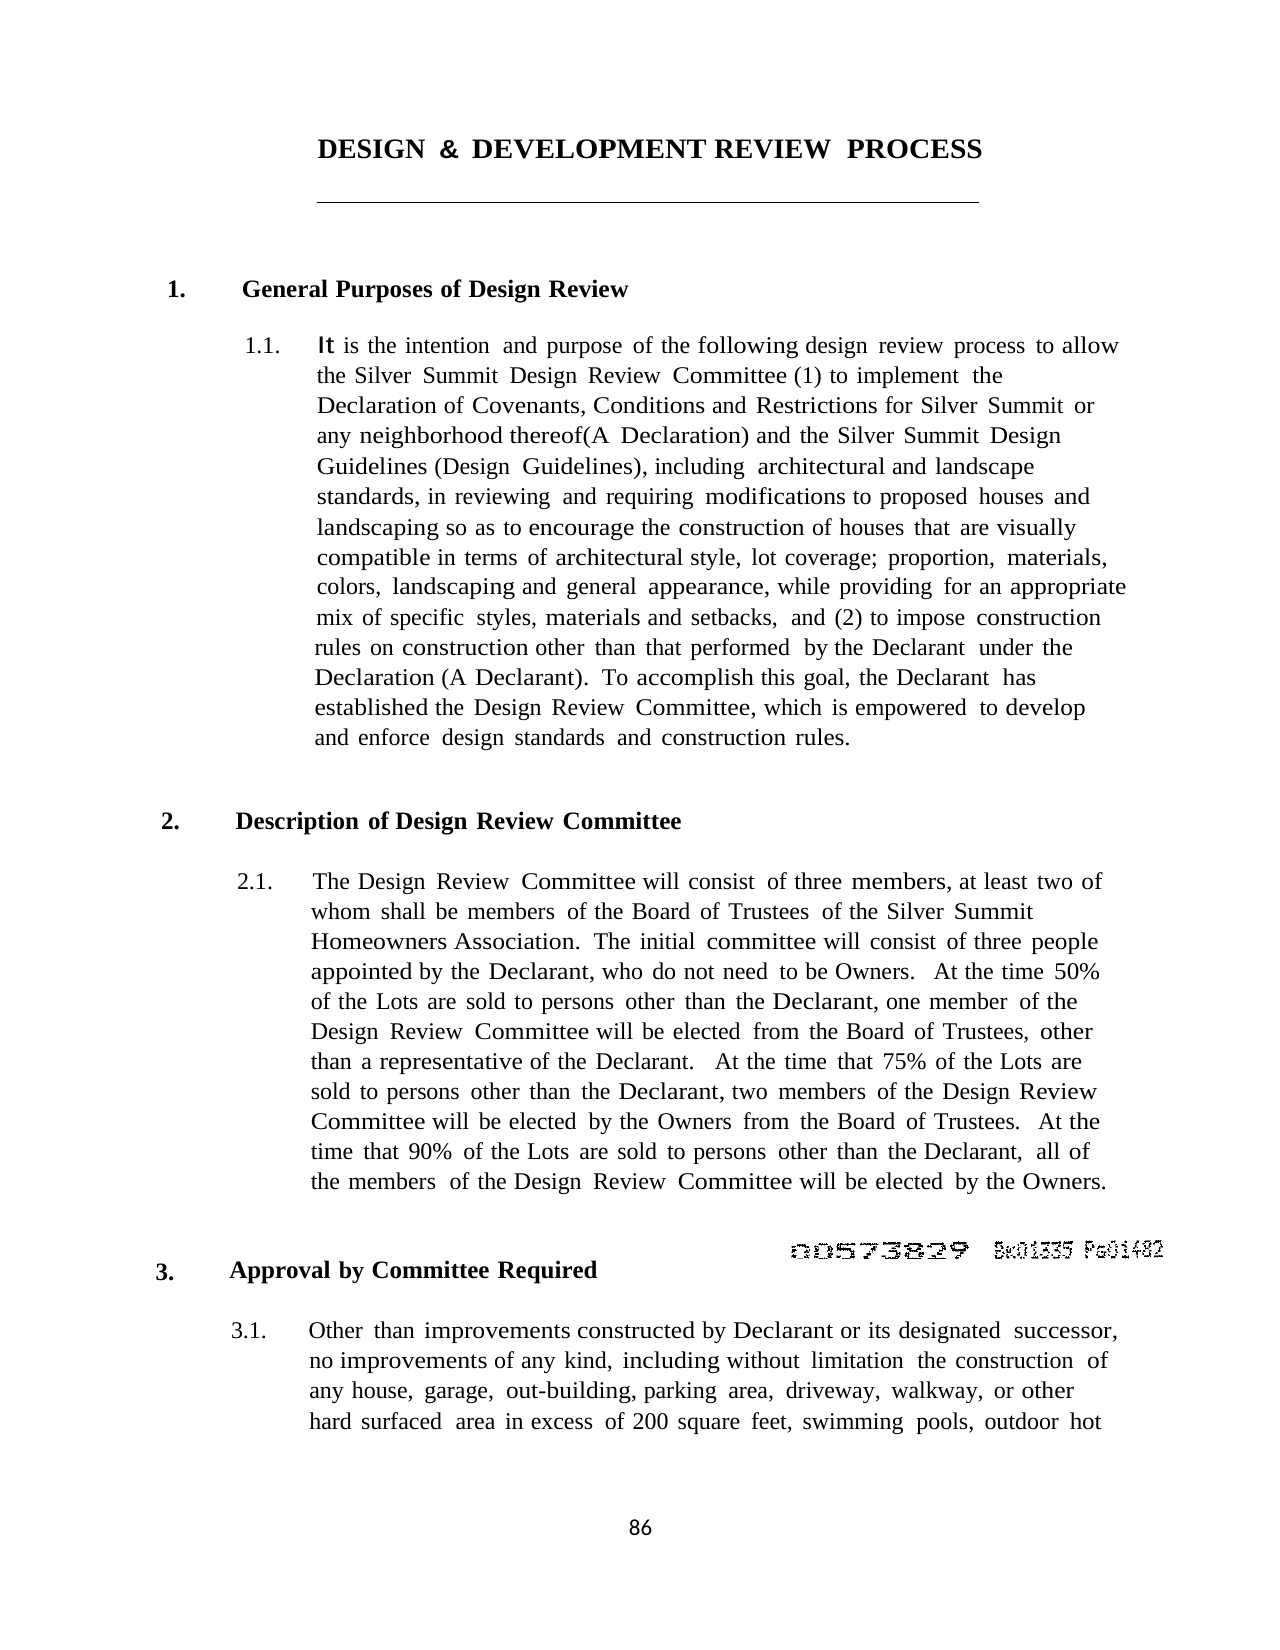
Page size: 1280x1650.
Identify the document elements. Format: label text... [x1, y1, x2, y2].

text 3.1. Other than improvements constructed by Declarant or its designated successor, no improvements of any kind, including without limitation the construction of any house, garage, out-building, parking area, driveway, walkway, or other [231, 1317, 1127, 1404]
text mix of specific styles, materials and setbacks, and (2) to impose construction rules on construction other than that performed by the Declarant under the Declaration (A Declarant). To accomplish this goal, the Declarant has established the Design Review Committee, which is empowered to develop and enforce design standards and construction rules. [314, 602, 1108, 750]
text 3. Approval by Committee Required [155, 1255, 1179, 1285]
text 2.1. The Design Review Committee will consist of three members, at least two of whom shall be members of the Board of Trustees of the Silver Summit Homeowners Association. The initial committee will consist of three people appointed by the Declarant, who do not need to be Owners. At the time 50% of the Lots are sold to persons other than the Declarant, one member of the Design Review Committee will be elected from the Board of Trustees, other than a representative of the Declarant. At the time that 75% of the Lots are sold to persons other than the Declarant, two members of the Design Review Committee will be elected by the Owners from the Board of Trustees. At the time that 90% of the Lots are sold to persons other than the Declarant, all of the members of the Design Review Committee will be elected by the Owners. [237, 867, 1114, 1194]
text 2. Description of Design Review Committee [161, 806, 1179, 835]
text 1.1. It is the intention and purpose of the following design review process to allow the Silver Summit Design Review Committee (1) to implement the Declaration of Covenants, Conditions and Restrictions for Silver Summit or any neighborhood thereof(A Declaration) and the Silver Summit Design Guidelines (Design Guidelines), including architectural and landscape standards, in reviewing and requiring modifications to proposed houses and landscaping so as to encourage the construction of houses that are visually compatible in terms of architectural style, lot coverage; proportion, materials, [244, 331, 1124, 570]
text colors, landscaping and general appearance, while providing for an appropriate [317, 573, 1179, 600]
picture [788, 1237, 1164, 1255]
text 1. General Purposes of Design Review [167, 274, 1179, 303]
text hard surfaced area in excess of 200 square feet, swimming pools, outdoor hot [309, 1407, 1179, 1434]
text DESIGN & DEVELOPMENT REVIEW PROCESS [317, 132, 1179, 164]
